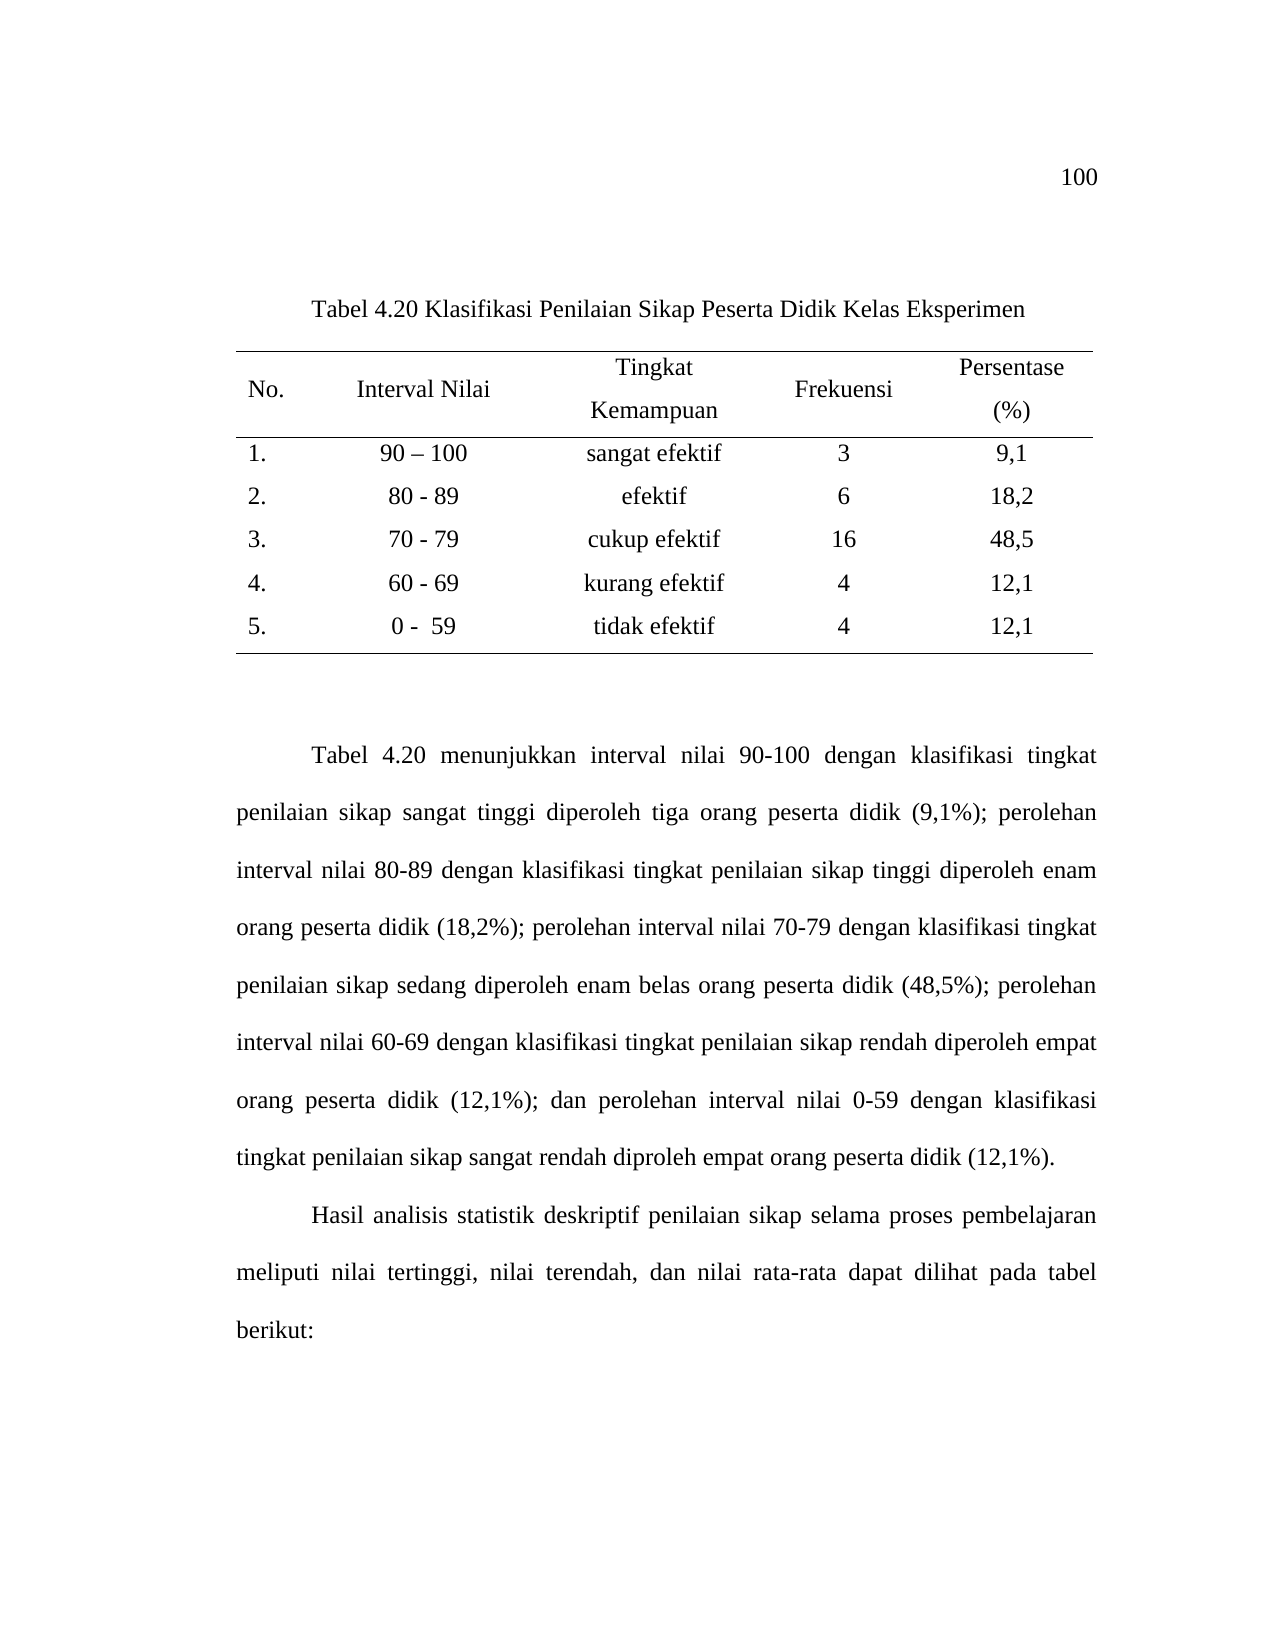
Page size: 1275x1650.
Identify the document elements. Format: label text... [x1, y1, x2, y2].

table_header Interval Nilai [296, 352, 551, 437]
list Tabel 4.20 menunjukkan interval nilai 90-100 dengan klasifikasi tingkat penilaian sikap sangat tinggi diperoleh tiga orang peserta didik (9,1%); perolehan interval nilai 80-89 dengan klasifikasi tingkat penilaian sikap tinggi diperoleh enam orang peserta didik (18,2%); perolehan interval nilai 70-79 dengan klasifikasi tingkat penilaian sikap sedang diperoleh enam belas orang peserta didik (48,5%); perolehan interval nilai 60-69 dengan klasifikasi tingkat penilaian sikap rendah diperoleh empat orang peserta didik (12,1%); dan perolehan interval nilai 0-59 dengan klasifikasi tingkat penilaian sikap sangat rendah diproleh empat orang peserta didik (12,1%). [236, 740, 1098, 1171]
table_header No. [236, 352, 296, 437]
list Tabel 4.20 Klasifikasi Penilaian Sikap Peserta Didik Kelas Eksperimen [311, 294, 1098, 322]
table_cell 1. 2. 3. 4. 5. [236, 438, 296, 653]
table_cell 3 6 16 4 4 [757, 438, 930, 653]
table_cell 90 – 100 80 - 89 70 - 79 60 - 69 0 - 59 [296, 438, 551, 653]
table_header Tingkat Kemampuan [551, 352, 757, 437]
table_header Frekuensi [757, 352, 930, 437]
table_header Persentase (%) [930, 352, 1093, 437]
list Hasil analisis statistik deskriptif penilaian sikap selama proses pembelajaran meliputi nilai tertinggi, nilai terendah, dan nilai rata-rata dapat dilihat pada tabel berikut: [236, 1200, 1098, 1344]
table_cell sangat efektif efektif cukup efektif kurang efektif tidak efektif [551, 438, 757, 653]
table_cell 9,1 18,2 48,5 12,1 12,1 [930, 438, 1093, 653]
